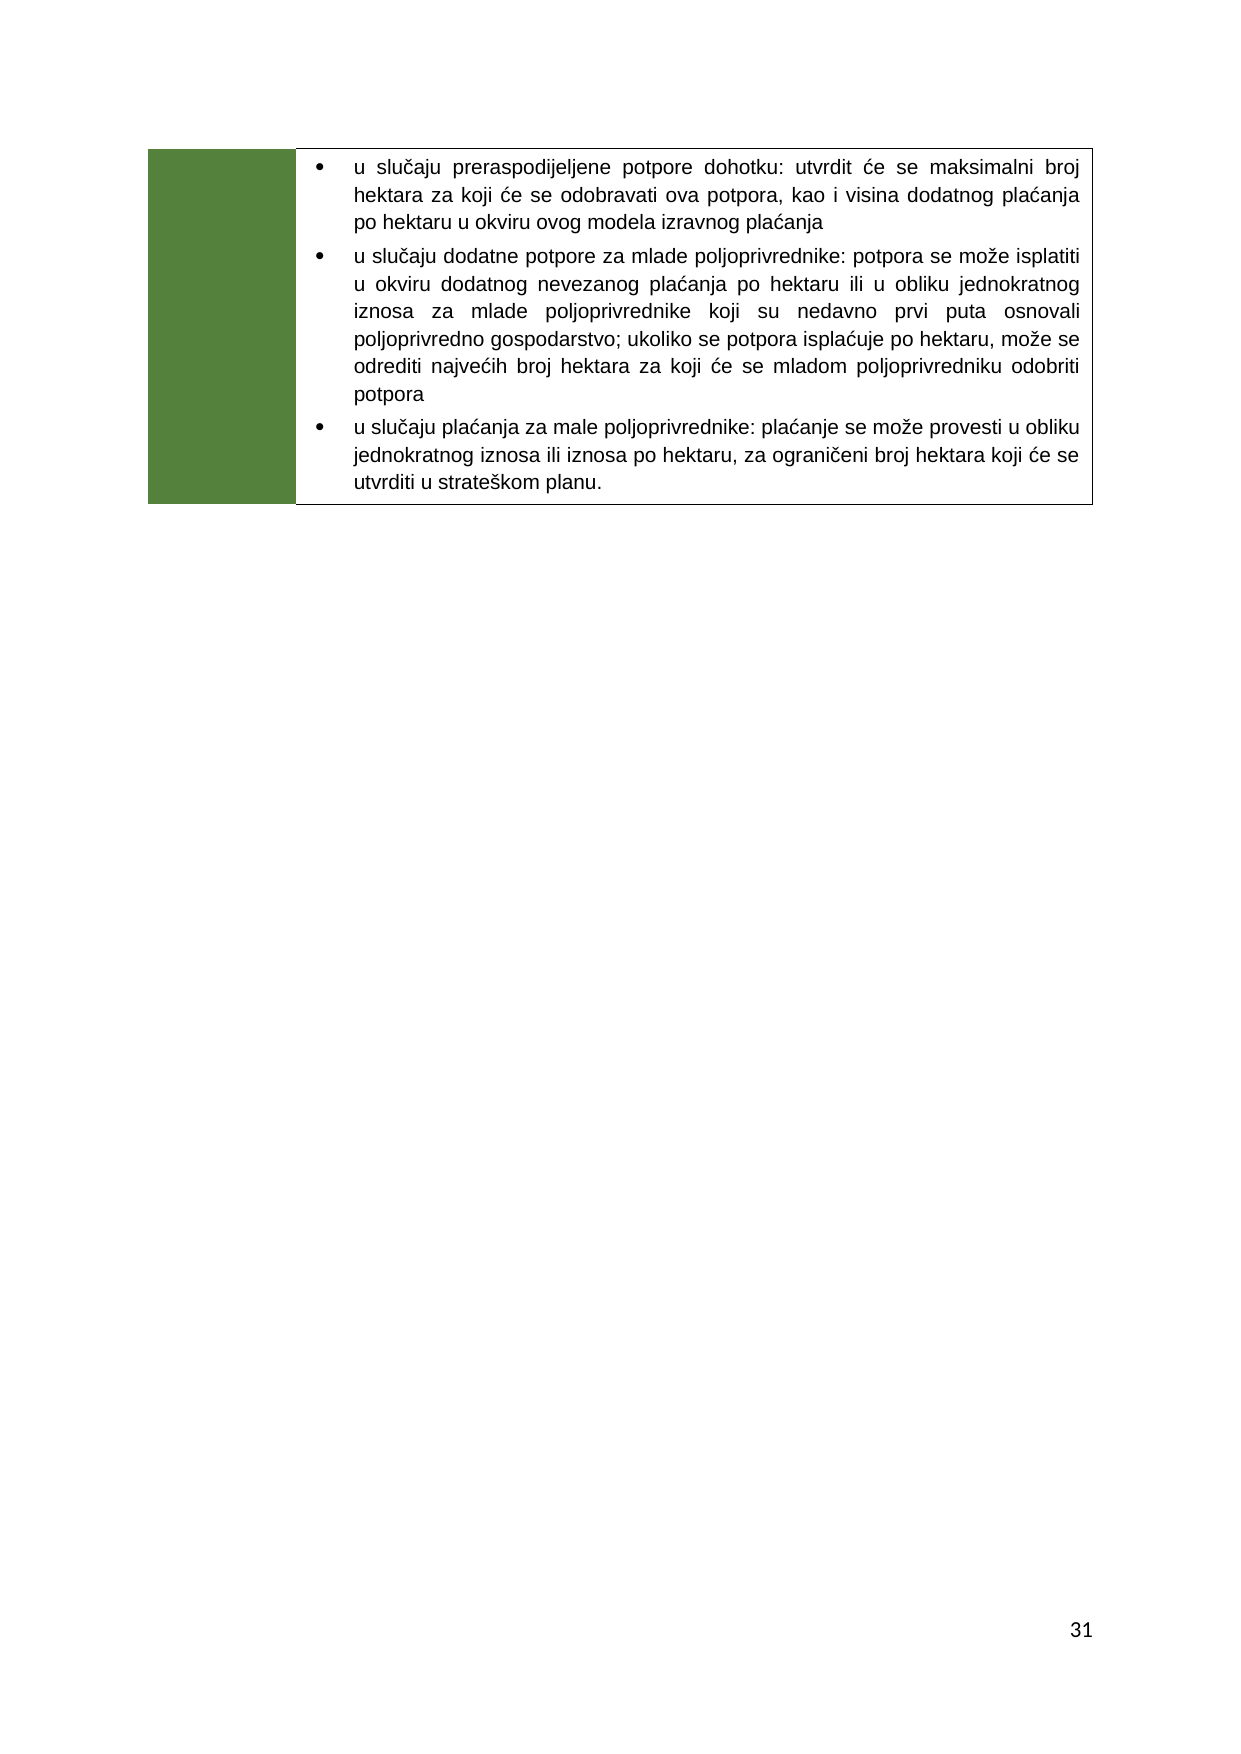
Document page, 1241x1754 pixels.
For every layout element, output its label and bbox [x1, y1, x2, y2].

table_cell [148, 149, 296, 504]
table_cell [297, 149, 1092, 504]
